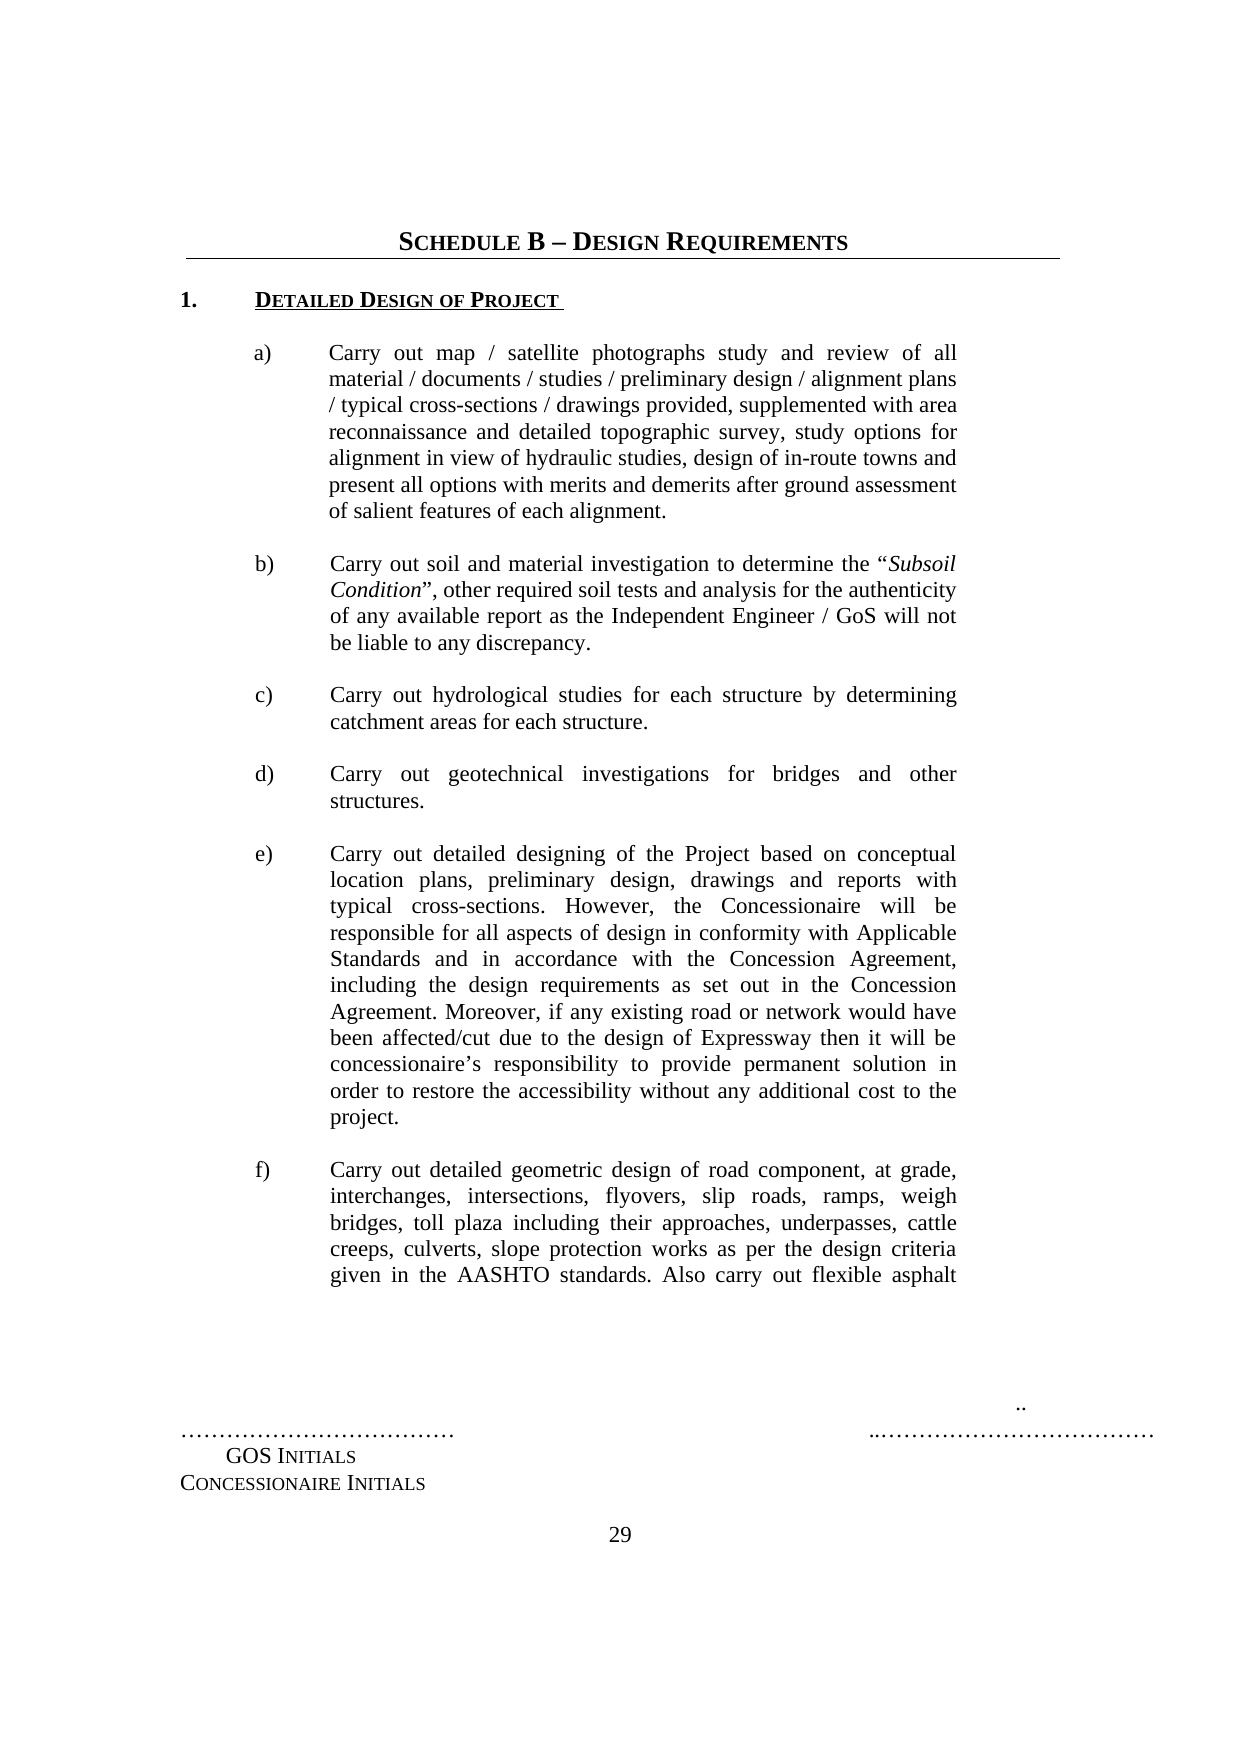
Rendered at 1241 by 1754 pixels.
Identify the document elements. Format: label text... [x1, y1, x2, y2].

list Carry out soil and material investigation to determine the “Subsoil Condition”, other required soil tests and analysis for the authenticity of any available report as the Independent Engineer / GoS will not be liable to any discrepancy. [255, 550, 958, 655]
list Detailed Design of Project [180, 286, 958, 312]
subtitle Schedule B – Design Requirements [186, 225, 1060, 258]
list Carry out geotechnical investigations for bridges and other structures. [255, 761, 958, 813]
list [255, 1156, 958, 1288]
list Carry out map / satellite photographs study and review of all material / documents / studies / preliminary design / alignment plans / typical cross-sections / drawings provided, supplemented with area reconnaissance and detailed topographic survey, study options for alignment in view of hydraulic studies, design of in-route towns and present all options with merits and demerits after ground assessment of salient features of each alignment. [253, 339, 958, 523]
list Carry out hydrological studies for each structure by determining catchment areas for each structure. [255, 681, 958, 734]
list Carry out detailed designing of the Project based on conceptual location plans, preliminary design, drawings and reports with typical cross-sections. However, the Concessionaire will be responsible for all aspects of design in conformity with Applicable Standards and in accordance with the Concession Agreement, including the design requirements as set out in the Concession Agreement. Moreover, if any existing road or network would have been affected/cut due to the design of Expressway then it will be concessionaire’s responsibility to provide permanent solution in order to restore the accessibility without any additional cost to the project. [255, 839, 958, 1129]
